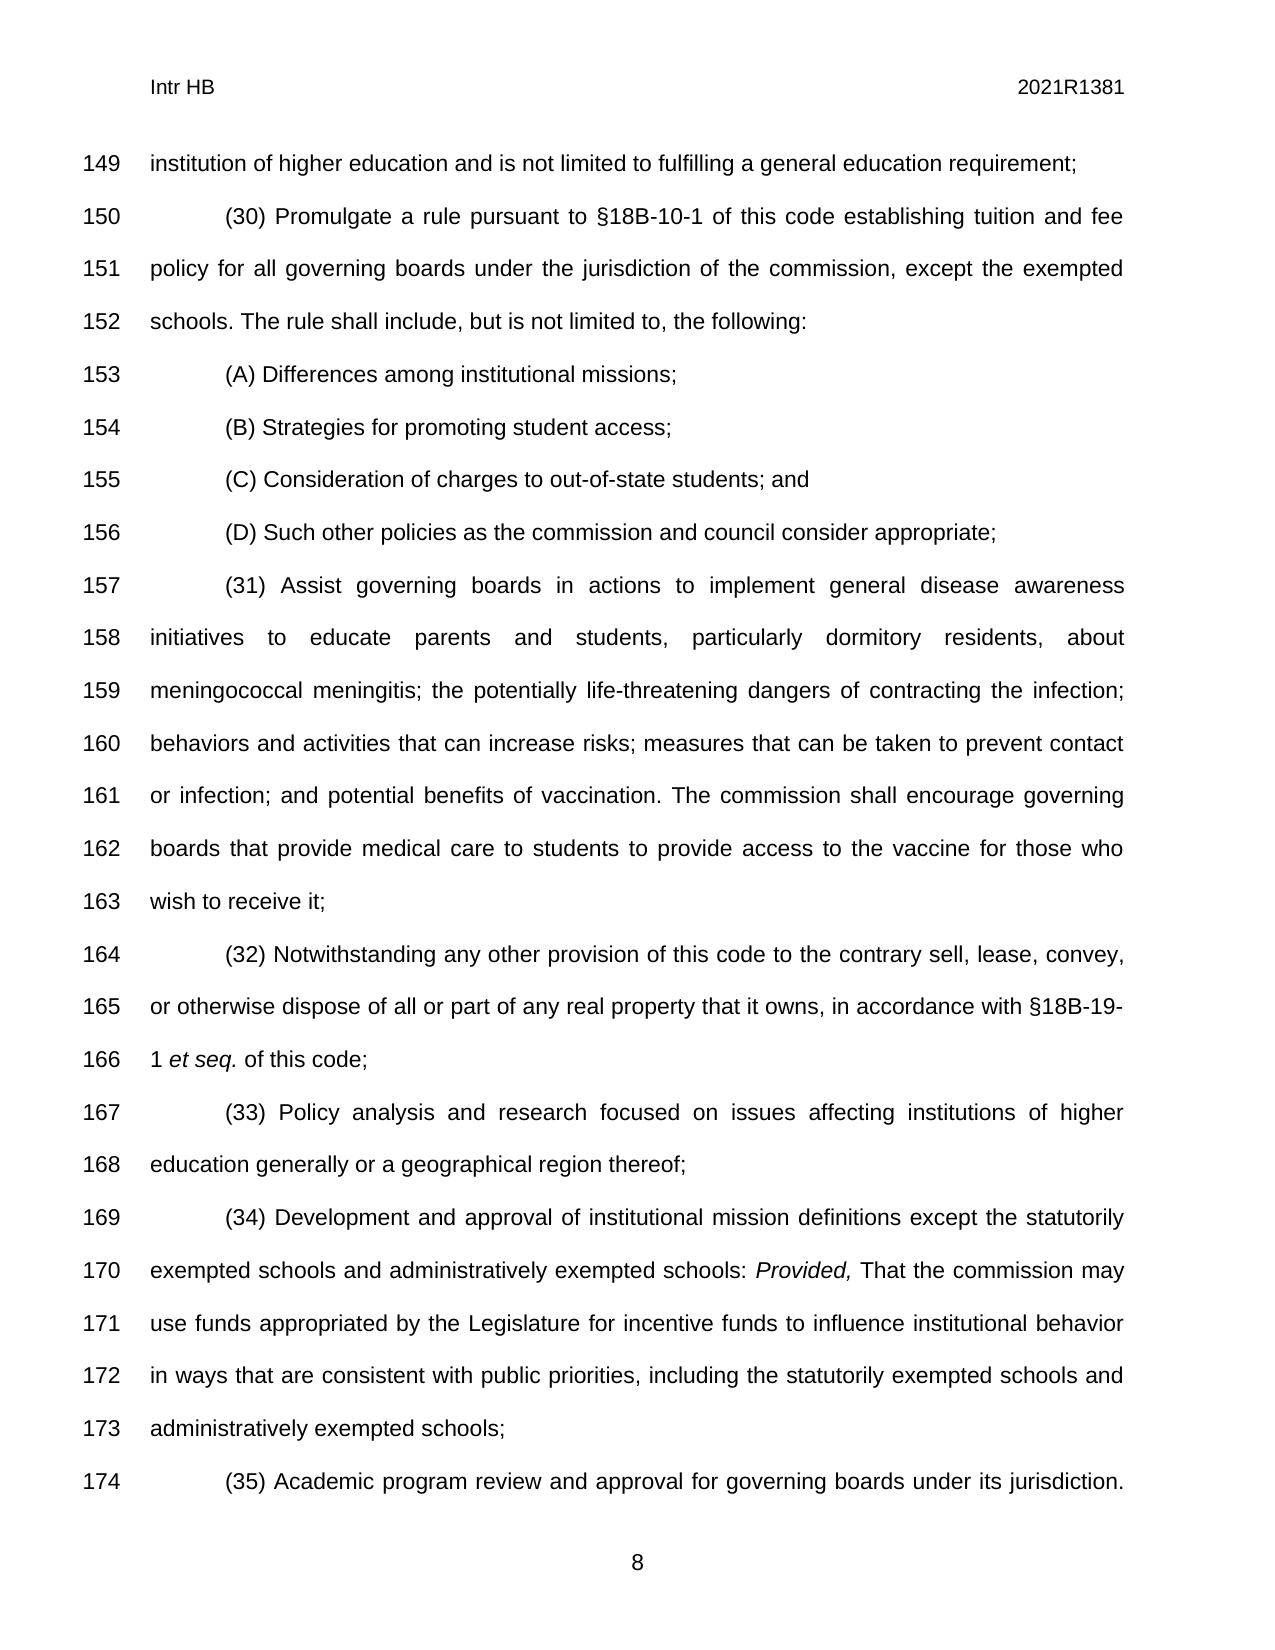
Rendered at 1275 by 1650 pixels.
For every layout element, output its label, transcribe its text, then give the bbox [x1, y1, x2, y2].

text (34) Development and approval of institutional mission definitions except the statutorily exempted schools and administratively exempted schools: Provided, That the commission may use funds appropriated by the Legislature for incentive funds to influence institutional behavior in ways that are consistent with public priorities, including the statutorily exempted schools and administratively exempted schools; [150, 1204, 1125, 1441]
text (D) Such other policies as the commission and council consider appropriate; [150, 519, 1125, 545]
text (B) Strategies for promoting student access; [150, 413, 1125, 440]
text (A) Differences among institutional missions; [150, 361, 1125, 387]
text (33) Policy analysis and research focused on issues affecting institutions of higher education generally or a geographical region thereof; [150, 1099, 1125, 1178]
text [150, 150, 1125, 176]
text (32) Notwithstanding any other provision of this code to the contrary sell, lease, convey, or otherwise dispose of all or part of any real property that it owns, in accordance with §18B-19-1 et seq. of this code; [150, 941, 1125, 1072]
text (C) Consideration of charges to out-of-state students; and [150, 466, 1125, 493]
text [150, 1468, 1125, 1494]
text (31) Assist governing boards in actions to implement general disease awareness initiatives to educate parents and students, particularly dormitory residents, about meningococcal meningitis; the potentially life-threatening dangers of contracting the infection; behaviors and activities that can increase risks; measures that can be taken to prevent contact or infection; and potential benefits of vaccination. The commission shall encourage governing boards that provide medical care to students to provide access to the vaccine for those who wish to receive it; [150, 572, 1125, 914]
text (30) Promulgate a rule pursuant to §18B-10-1 of this code establishing tuition and fee policy for all governing boards under the jurisdiction of the commission, except the exempted schools. The rule shall include, but is not limited to, the following: [150, 203, 1125, 334]
